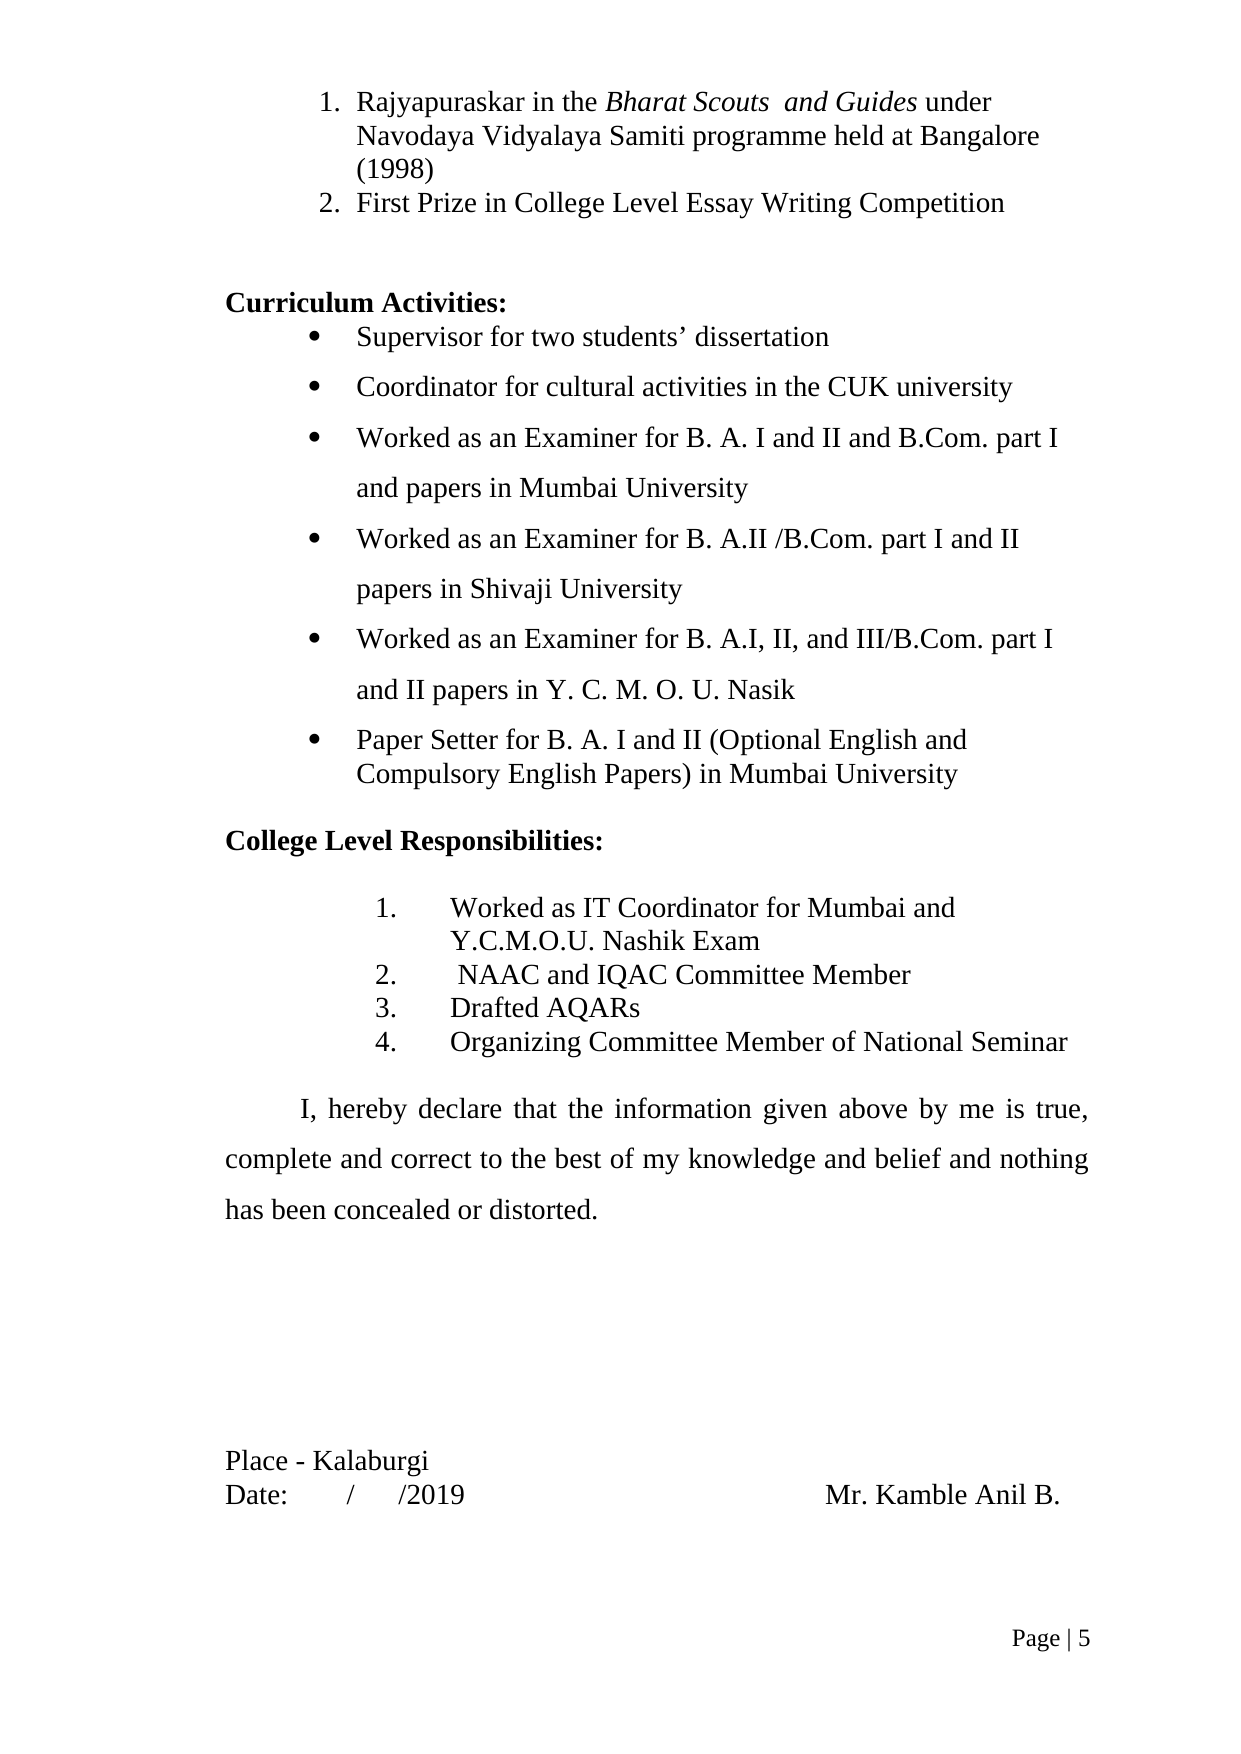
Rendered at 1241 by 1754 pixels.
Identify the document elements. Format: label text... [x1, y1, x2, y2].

text 1. Worked as IT Coordinator for Mumbai and Y.C.M.O.U. Nashik Exam [375, 890, 1090, 957]
text 2. NAAC and IQAC Committee Member [375, 957, 1090, 991]
list First Prize in College Level Essay Writing Competition [319, 185, 1090, 218]
text Date: / /2019 Mr. Kamble Anil B. [225, 1477, 1090, 1511]
list Rajyapuraskar in the Bharat Scouts and Guides under Navodaya Vidyalaya Samiti programme held at Bangalore (1998) [319, 84, 1090, 185]
list Paper Setter for B. A. I and II (Optional English and Compulsory English Papers) in Mumbai University [309, 722, 1090, 789]
text College Level Responsibilities: [225, 823, 1090, 856]
text Place - Kalaburgi [225, 1443, 1090, 1477]
list Worked as an Examiner for B. A.II /B.Com. part I and II papers in Shivaji University [309, 521, 1090, 605]
list Supervisor for two students’ dissertation [309, 319, 1090, 353]
list Worked as an Examiner for B. A.I, II, and III/B.Com. part I and II papers in Y. C. M. O. U. Nasik [309, 621, 1090, 705]
text Curriculum Activities: [225, 286, 1090, 319]
text 3. Drafted AQARs [375, 991, 1090, 1024]
text 4. Organizing Committee Member of National Seminar [375, 1024, 1090, 1058]
list Coordinator for cultural activities in the CUK university [309, 369, 1090, 403]
list Worked as an Examiner for B. A. I and II and B.Com. part I and papers in Mumbai University [309, 420, 1090, 504]
text I, hereby declare that the information given above by me is true, complete and correct to the best of my knowledge and belief and nothing has been concealed or distorted. [225, 1091, 1090, 1225]
